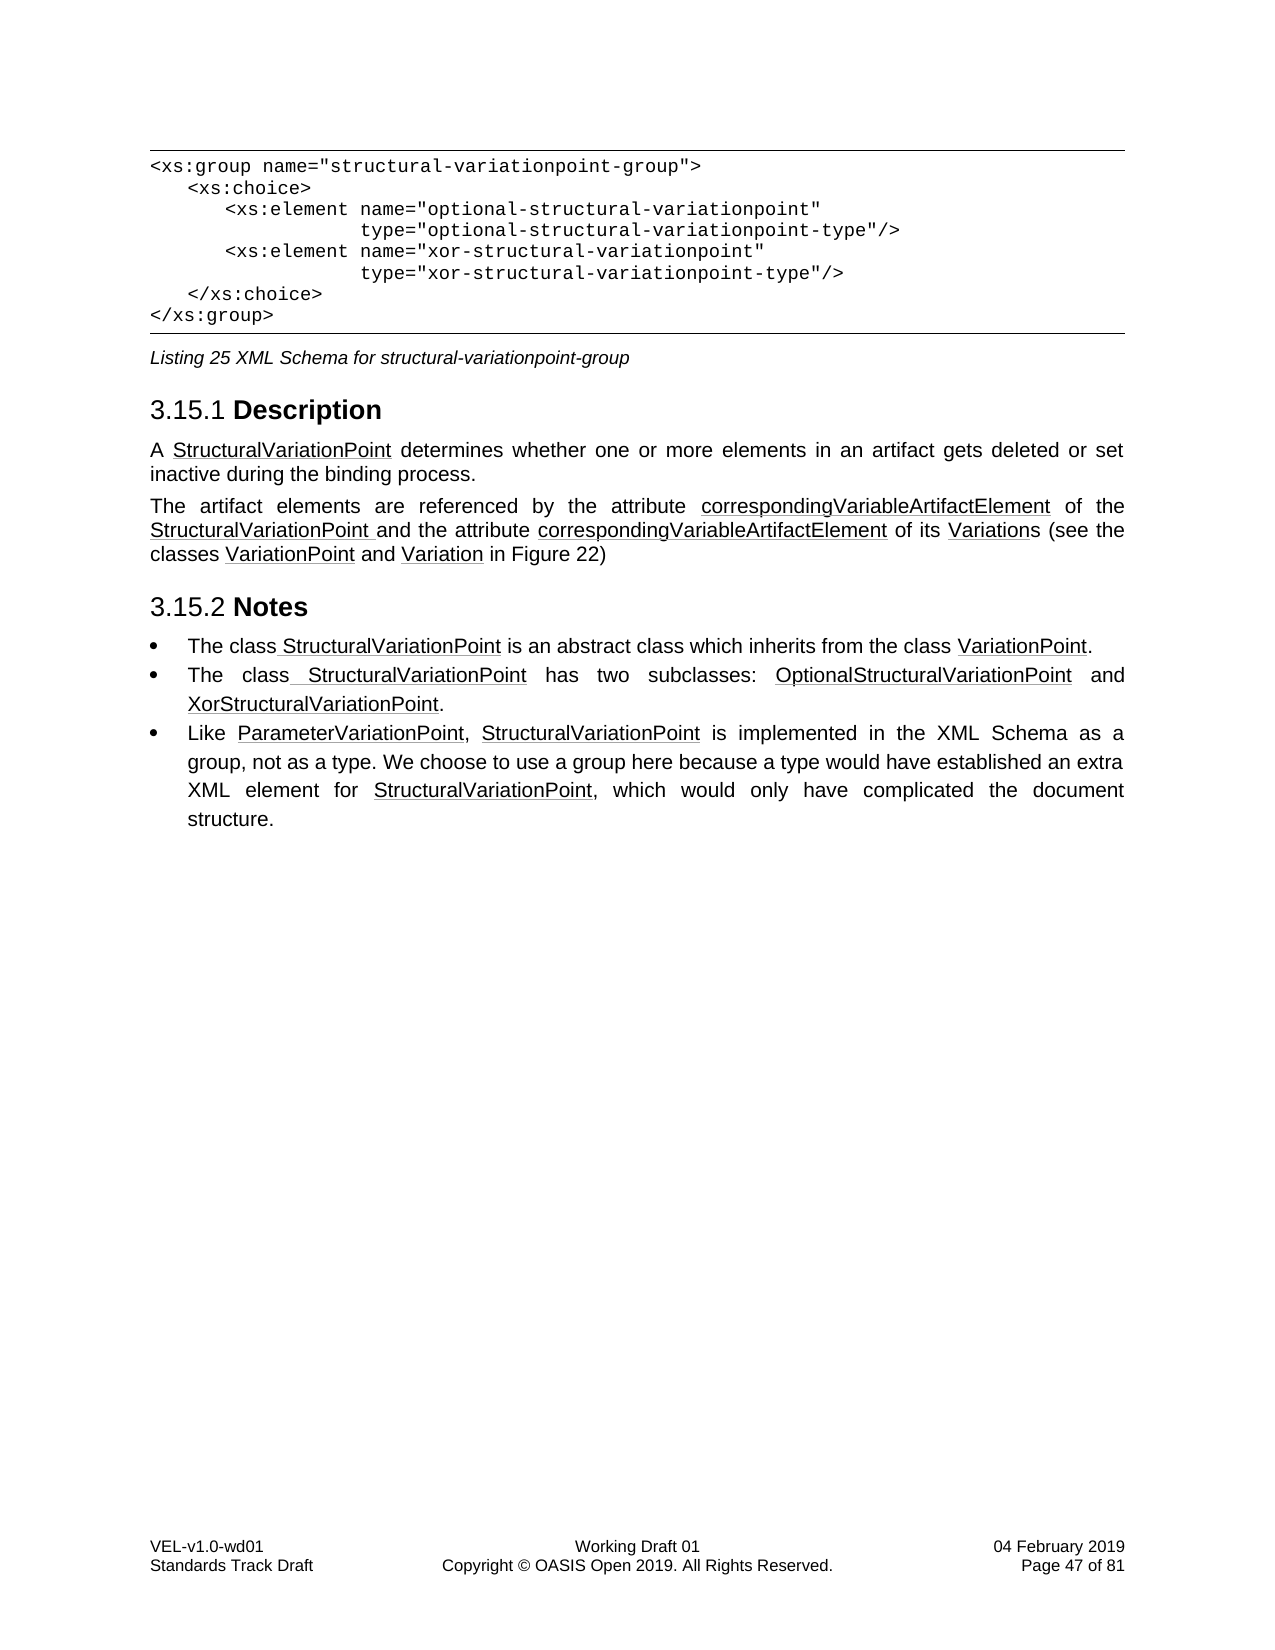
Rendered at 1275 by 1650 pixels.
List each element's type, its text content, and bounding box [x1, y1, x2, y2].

text <xs:element name="optional-structural-variationpoint" [150, 200, 1125, 221]
text <xs:element name="xor-structural-variationpoint" [150, 242, 1125, 263]
list The class StructuralVariationPoint has two subclasses: OptionalStructuralVariationPoint and XorStructuralVariationPoint. [150, 663, 1125, 716]
text type="optional-structural-variationpoint-type"/> [150, 221, 1125, 242]
text </xs:choice> [150, 285, 1125, 299]
text </xs:group> [150, 299, 1125, 333]
text type="xor-structural-variationpoint-type"/> [150, 263, 1125, 285]
text <xs:choice> [150, 178, 1125, 200]
text Listing 25 XML Schema for structural-variationpoint-group [150, 347, 1125, 369]
subtitle Notes [150, 591, 1125, 622]
text <xs:group name="structural-variationpoint-group"> [150, 151, 1125, 178]
subtitle Description [150, 394, 1125, 425]
list The class StructuralVariationPoint is an abstract class which inherits from the class VariationPoint. [150, 634, 1125, 658]
text The artifact elements are referenced by the attribute correspondingVariableArtifactElement of the StructuralVariationPoint and the attribute correspondingVariableArtifactElement of its Variations (see the classes VariationPoint and Variation in Figure 22) [150, 494, 1125, 566]
text A StructuralVariationPoint determines whether one or more elements in an artifact gets deleted or set inactive during the binding process. [150, 437, 1125, 485]
list Like ParameterVariationPoint, StructuralVariationPoint is implemented in the XML Schema as a group, not as a type. We choose to use a group here because a type would have established an extra XML element for StructuralVariationPoint, which would only have complicated the document structure. [150, 721, 1125, 831]
